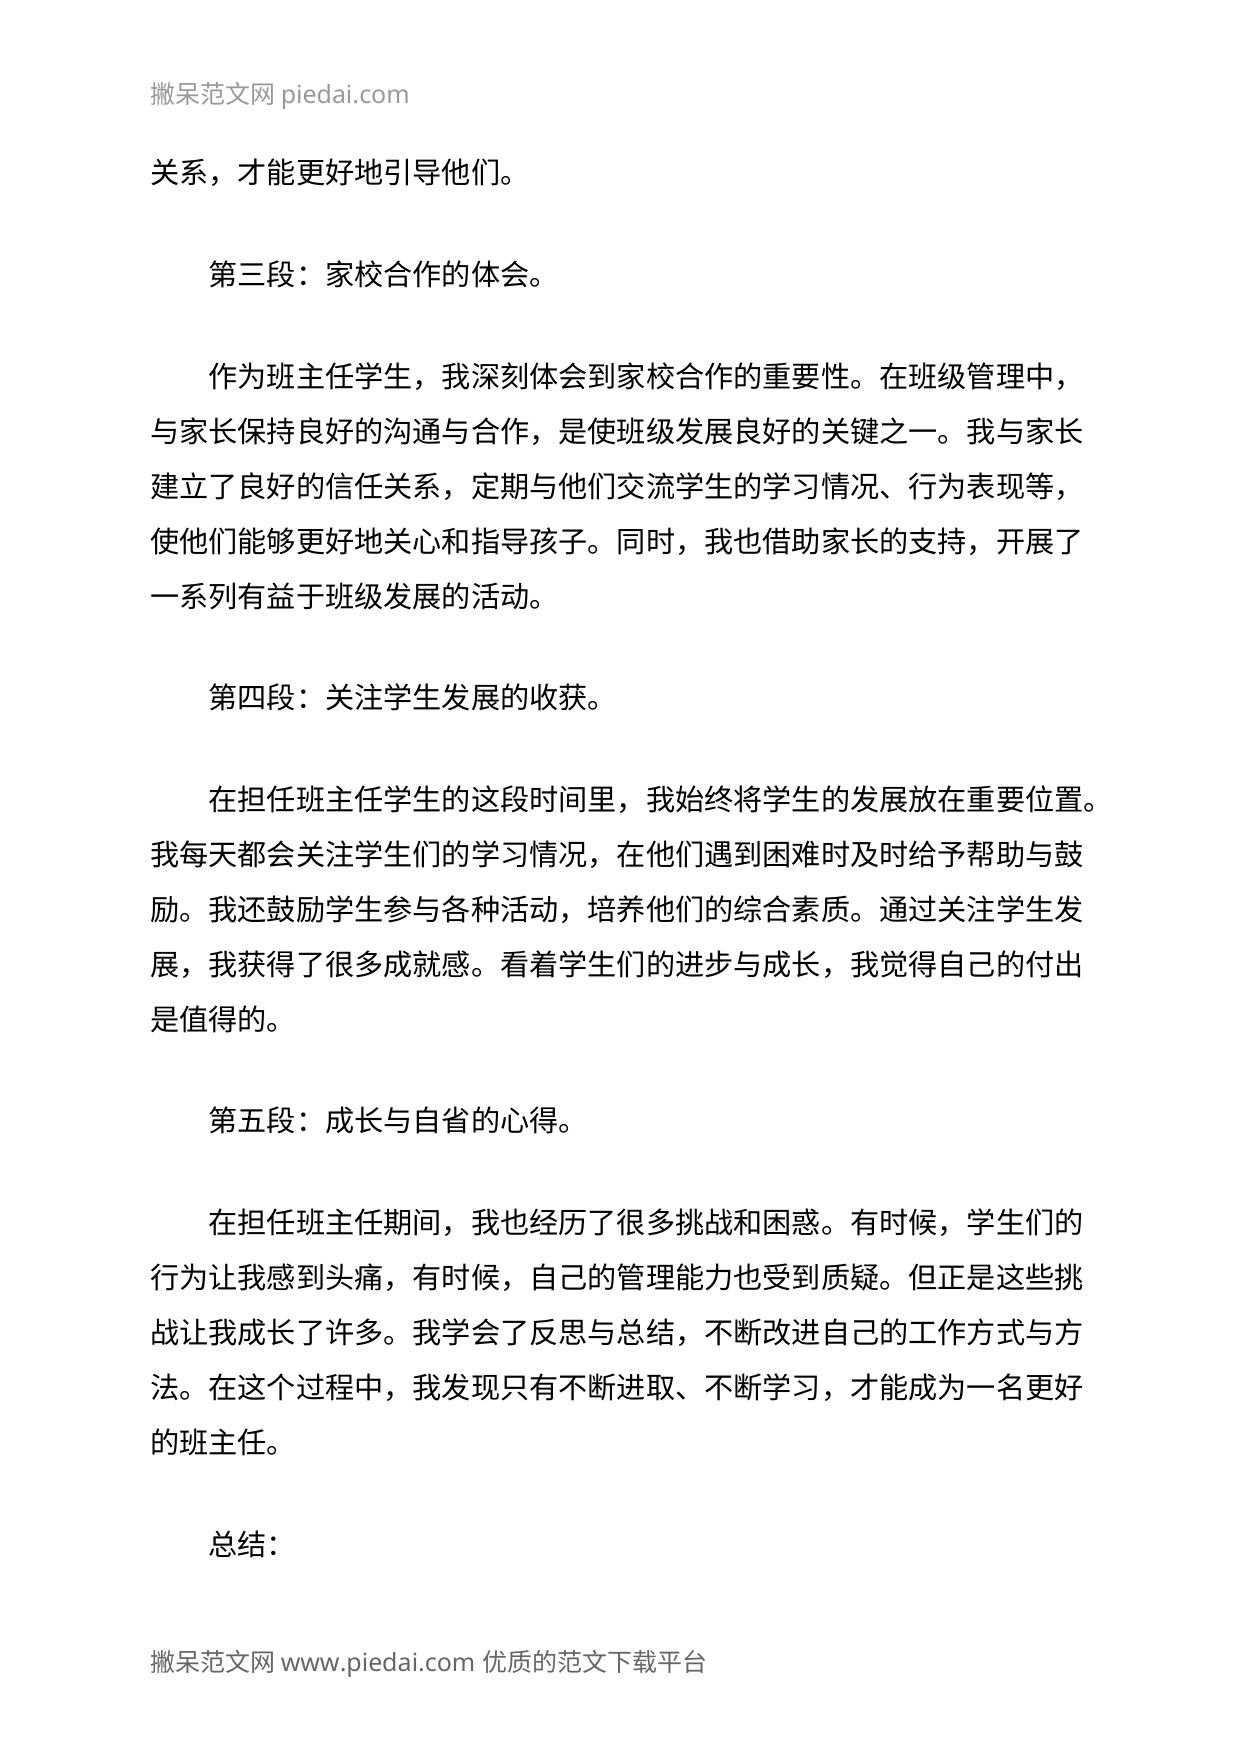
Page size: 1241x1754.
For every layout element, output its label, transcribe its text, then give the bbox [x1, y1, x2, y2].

text 第五段：成长与自省的心得。 [150, 1098, 1090, 1140]
text 第四段：关注学生发展的收获。 [150, 675, 1090, 717]
text 第三段：家校合作的体会。 [150, 252, 1090, 294]
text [150, 150, 1090, 192]
text 总结： [150, 1521, 1090, 1563]
text 在担任班主任期间，我也经历了很多挑战和困惑。有时候，学生们的行为让我感到头痛，有时候，自己的管理能力也受到质疑。但正是这些挑战让我成长了许多。我学会了反思与总结，不断改进自己的工作方式与方法。在这个过程中，我发现只有不断进取、不断学习，才能成为一名更好的班主任。 [150, 1200, 1090, 1462]
text 在担任班主任学生的这段时间里，我始终将学生的发展放在重要位置。我每天都会关注学生们的学习情况，在他们遇到困难时及时给予帮助与鼓励。我还鼓励学生参与各种活动，培养他们的综合素质。通过关注学生发展，我获得了很多成就感。看着学生们的进步与成长，我觉得自己的付出是值得的。 [150, 777, 1090, 1038]
text 作为班主任学生，我深刻体会到家校合作的重要性。在班级管理中，与家长保持良好的沟通与合作，是使班级发展良好的关键之一。我与家长建立了良好的信任关系，定期与他们交流学生的学习情况、行为表现等，使他们能够更好地关心和指导孩子。同时，我也借助家长的支持，开展了一系列有益于班级发展的活动。 [150, 353, 1090, 615]
